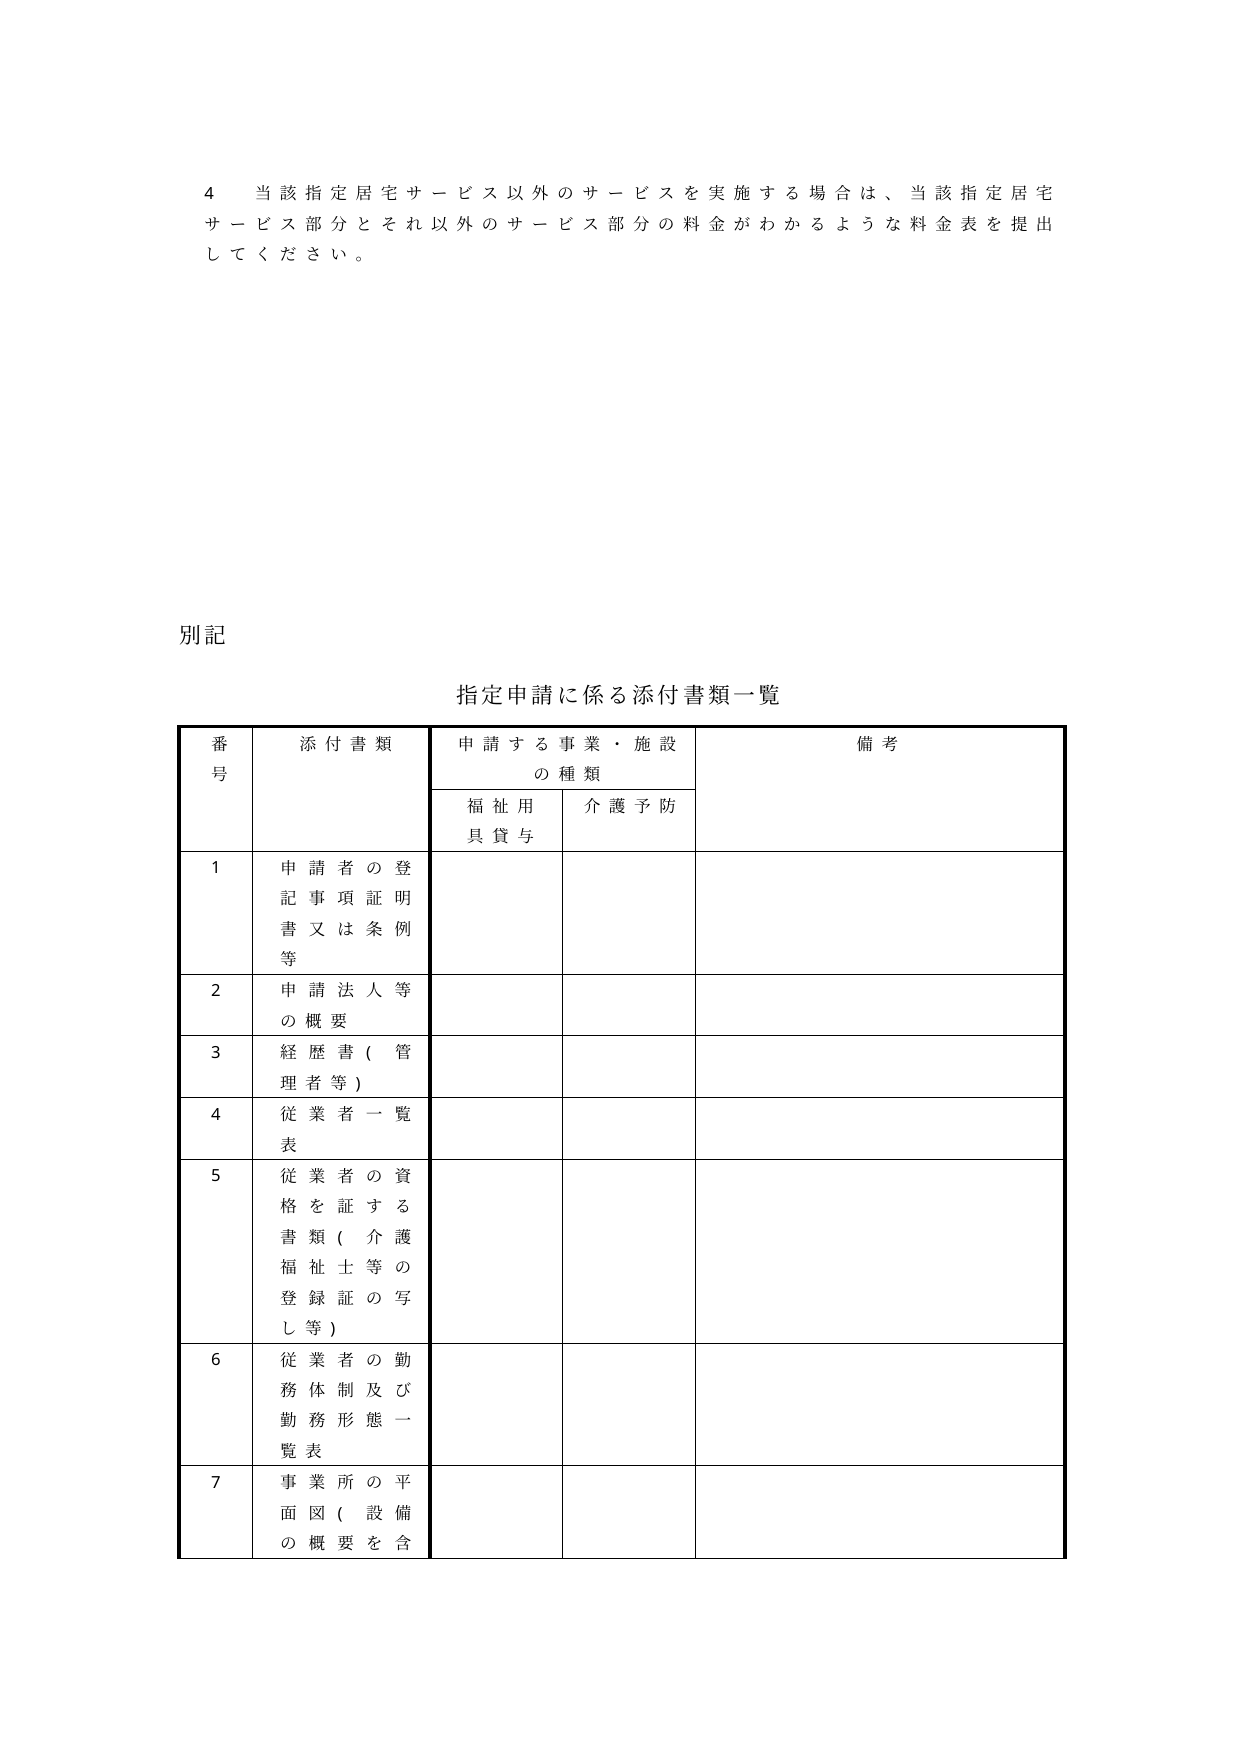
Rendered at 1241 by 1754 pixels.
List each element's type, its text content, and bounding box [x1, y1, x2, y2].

table_cell [696, 1466, 1063, 1558]
table_cell 6 [181, 1344, 252, 1465]
table_cell 申請者の登記事項証明書又は条例等 [253, 852, 428, 973]
table_cell [563, 1466, 695, 1558]
table_cell 従業者の資格を証する書類(介護福祉士等の登録証の写し等) [253, 1160, 428, 1343]
table_cell [563, 975, 695, 1035]
table_cell 5 [181, 1160, 252, 1343]
table_cell [563, 852, 695, 973]
table_cell 従業者一覧表 [253, 1098, 428, 1159]
table_cell [432, 1466, 562, 1558]
table_cell 経歴書(管理者等) [253, 1036, 428, 1097]
table_cell [696, 1098, 1063, 1159]
table_cell [696, 1344, 1063, 1465]
table_cell [432, 1098, 562, 1159]
table_cell 介護予防 [563, 790, 695, 851]
table_cell 3 [181, 1036, 252, 1097]
table_header 備考 [696, 728, 1063, 851]
table_cell 1 [181, 852, 252, 973]
table_cell [696, 975, 1063, 1035]
table_cell 福祉用具貸与 [432, 790, 562, 851]
table_cell [563, 1160, 695, 1343]
table_header 番号 [181, 728, 252, 851]
table_cell [432, 975, 562, 1035]
table_cell [432, 852, 562, 973]
text 4 当該指定居宅サービス以外のサービスを実施する場合は、当該指定居宅サービス部分とそれ以外のサービス部分の料金がわかるような料金表を提出してください。 [193, 177, 1061, 269]
table_cell 従業者の勤務体制及び勤務形態一覧表 [253, 1344, 428, 1465]
table_cell [696, 852, 1063, 973]
table_cell [563, 1344, 695, 1465]
table_cell 7 [181, 1466, 252, 1558]
table_cell 申請法人等の概要 [253, 975, 428, 1035]
table_cell 2 [181, 975, 252, 1035]
table_cell [696, 1160, 1063, 1343]
table_cell [563, 1036, 695, 1097]
table_cell [563, 1098, 695, 1159]
table_header 申請する事業・施設の種類 [432, 728, 695, 789]
table_header 添付書類 [253, 728, 428, 851]
text 別記 [179, 603, 1061, 664]
text 指定申請に係る添付書類一覧 [179, 664, 1061, 725]
table_cell [432, 1344, 562, 1465]
table_cell 4 [181, 1098, 252, 1159]
table_cell [696, 1036, 1063, 1097]
table_cell [432, 1160, 562, 1343]
table_cell 事業所の平面図(設備の概要を含む。) [253, 1466, 428, 1558]
table_cell [432, 1036, 562, 1097]
